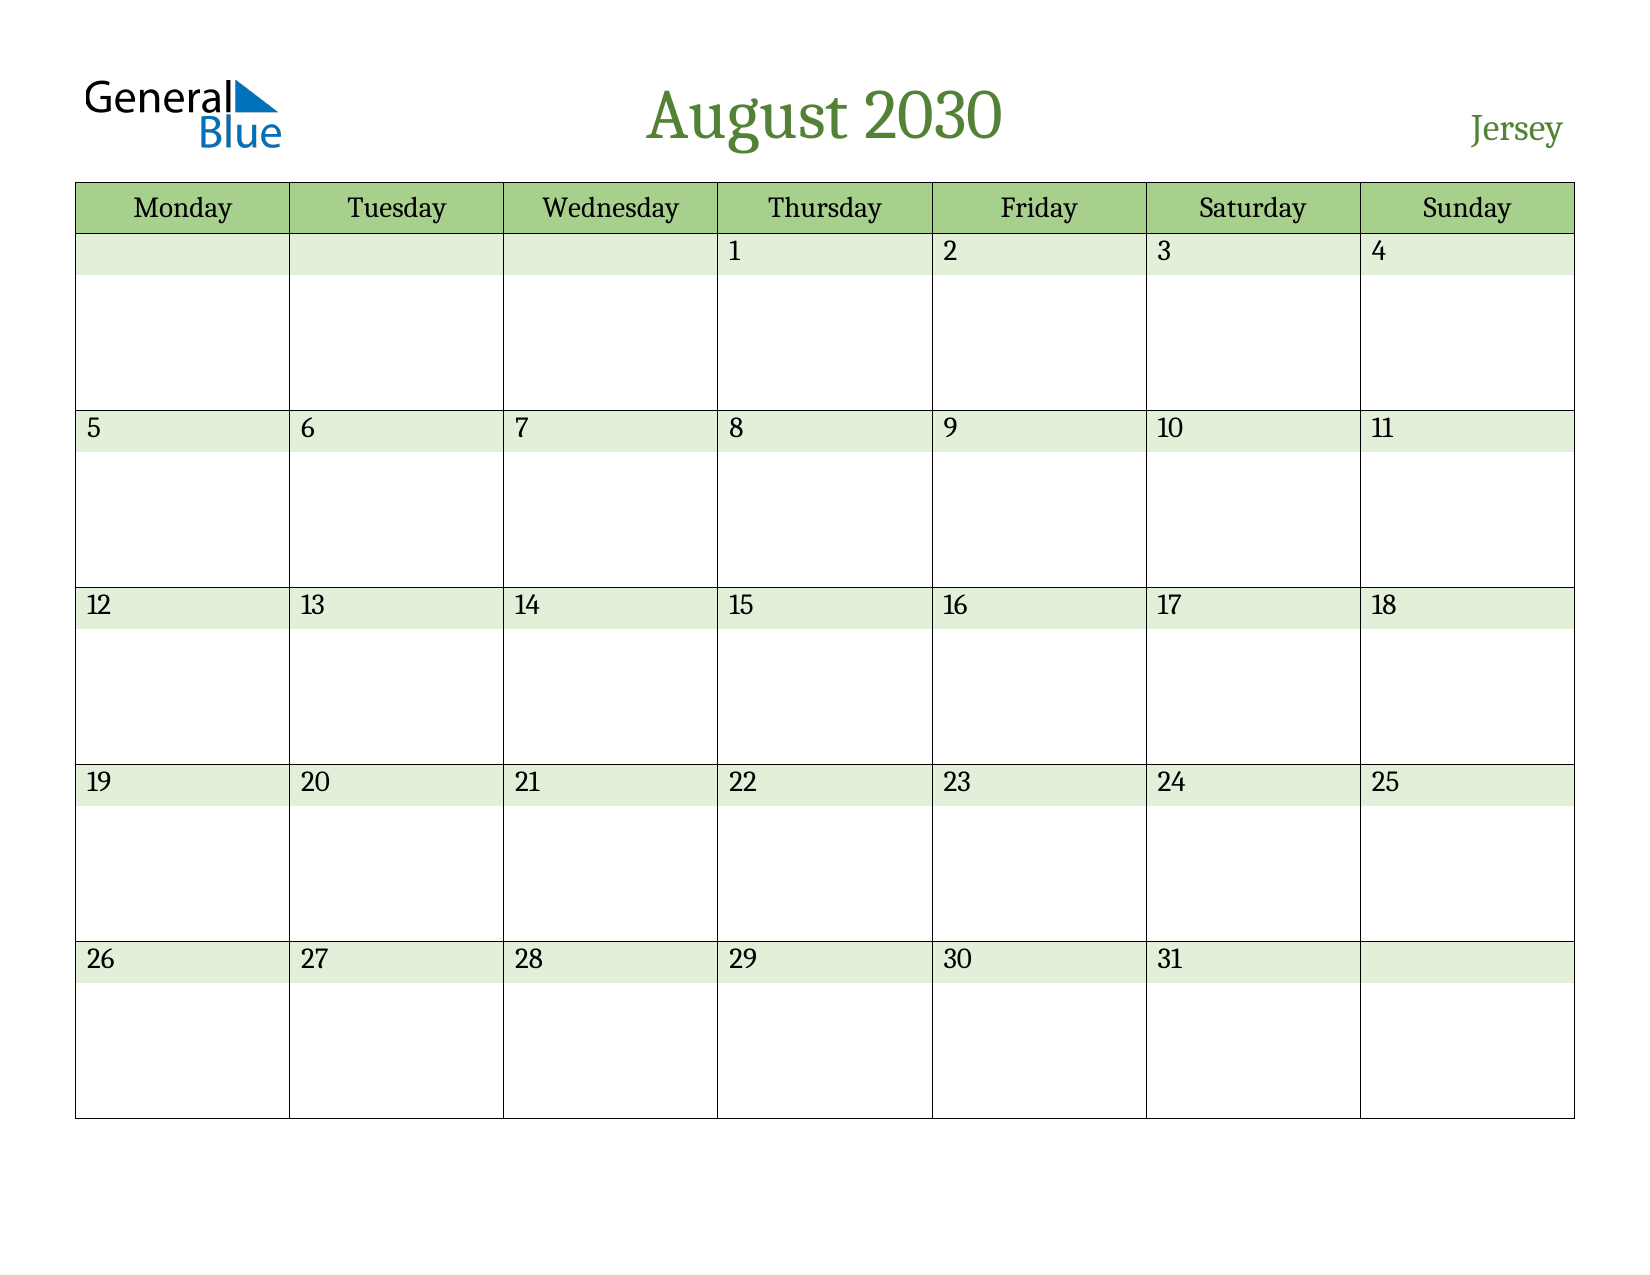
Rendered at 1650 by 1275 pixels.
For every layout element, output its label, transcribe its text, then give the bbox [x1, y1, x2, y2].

table_cell 7 [504, 411, 717, 452]
table_header Jersey [1146, 75, 1574, 182]
table_cell [290, 983, 503, 1118]
table_cell [504, 234, 717, 275]
table_cell Tuesday [290, 183, 503, 233]
table_cell 10 [1147, 411, 1360, 452]
table_cell 30 [933, 942, 1146, 983]
table_cell [1361, 629, 1574, 764]
table_cell [1361, 942, 1574, 983]
table_cell [1147, 275, 1360, 410]
table_cell [290, 275, 503, 410]
table_cell [1147, 629, 1360, 764]
table_cell Sunday [1361, 183, 1574, 233]
table_cell [933, 806, 1146, 941]
table_cell [504, 983, 717, 1118]
table_cell [76, 234, 289, 275]
table_cell [290, 806, 503, 941]
table_header [76, 75, 503, 182]
table_cell 22 [718, 765, 932, 806]
table_cell 8 [718, 411, 932, 452]
table_cell [76, 629, 289, 764]
table_cell 27 [290, 942, 503, 983]
table_cell [76, 275, 289, 410]
table_cell [1361, 452, 1574, 587]
table_cell Saturday [1147, 183, 1360, 233]
table_cell [718, 983, 932, 1118]
table_cell 3 [1147, 234, 1360, 275]
table_cell [933, 983, 1146, 1118]
table_cell Wednesday [504, 183, 717, 233]
table_cell 9 [933, 411, 1146, 452]
table_cell [933, 275, 1146, 410]
table_cell 12 [76, 588, 289, 629]
table_cell 11 [1361, 411, 1574, 452]
table_cell [1361, 806, 1574, 941]
table_cell 6 [290, 411, 503, 452]
table_cell [504, 629, 717, 764]
table_cell 24 [1147, 765, 1360, 806]
table_cell 17 [1147, 588, 1360, 629]
table_cell 20 [290, 765, 503, 806]
picture [86, 80, 281, 148]
table_cell 18 [1361, 588, 1574, 629]
table_cell Monday [76, 183, 289, 233]
table_cell 13 [290, 588, 503, 629]
table_cell [933, 452, 1146, 587]
table_cell 16 [933, 588, 1146, 629]
table_cell [718, 806, 932, 941]
table_cell 2 [933, 234, 1146, 275]
table_cell [1361, 983, 1574, 1118]
table_cell 15 [718, 588, 932, 629]
table_cell 25 [1361, 765, 1574, 806]
table_cell [718, 275, 932, 410]
table_cell [718, 629, 932, 764]
table_cell [504, 806, 717, 941]
table_cell [76, 452, 289, 587]
table_cell 23 [933, 765, 1146, 806]
table_cell [290, 629, 503, 764]
table_cell 31 [1147, 942, 1360, 983]
table_cell 19 [76, 765, 289, 806]
table_header August 2030 [504, 75, 1146, 182]
table_cell [76, 806, 289, 941]
table_cell [933, 629, 1146, 764]
table_cell [504, 452, 717, 587]
table_cell 28 [504, 942, 717, 983]
table_cell 29 [718, 942, 932, 983]
table_cell [1147, 452, 1360, 587]
table_cell [290, 234, 503, 275]
table_cell 1 [718, 234, 932, 275]
table_cell [1147, 806, 1360, 941]
table_cell 5 [76, 411, 289, 452]
table_cell [1147, 983, 1360, 1118]
table_cell 26 [76, 942, 289, 983]
table_cell [718, 452, 932, 587]
table_cell [504, 275, 717, 410]
table_cell 21 [504, 765, 717, 806]
table_cell [1361, 275, 1574, 410]
table_cell Friday [933, 183, 1146, 233]
table_cell 4 [1361, 234, 1574, 275]
table_cell 14 [504, 588, 717, 629]
table_cell Thursday [718, 183, 932, 233]
table_cell [290, 452, 503, 587]
table_cell [76, 983, 289, 1118]
